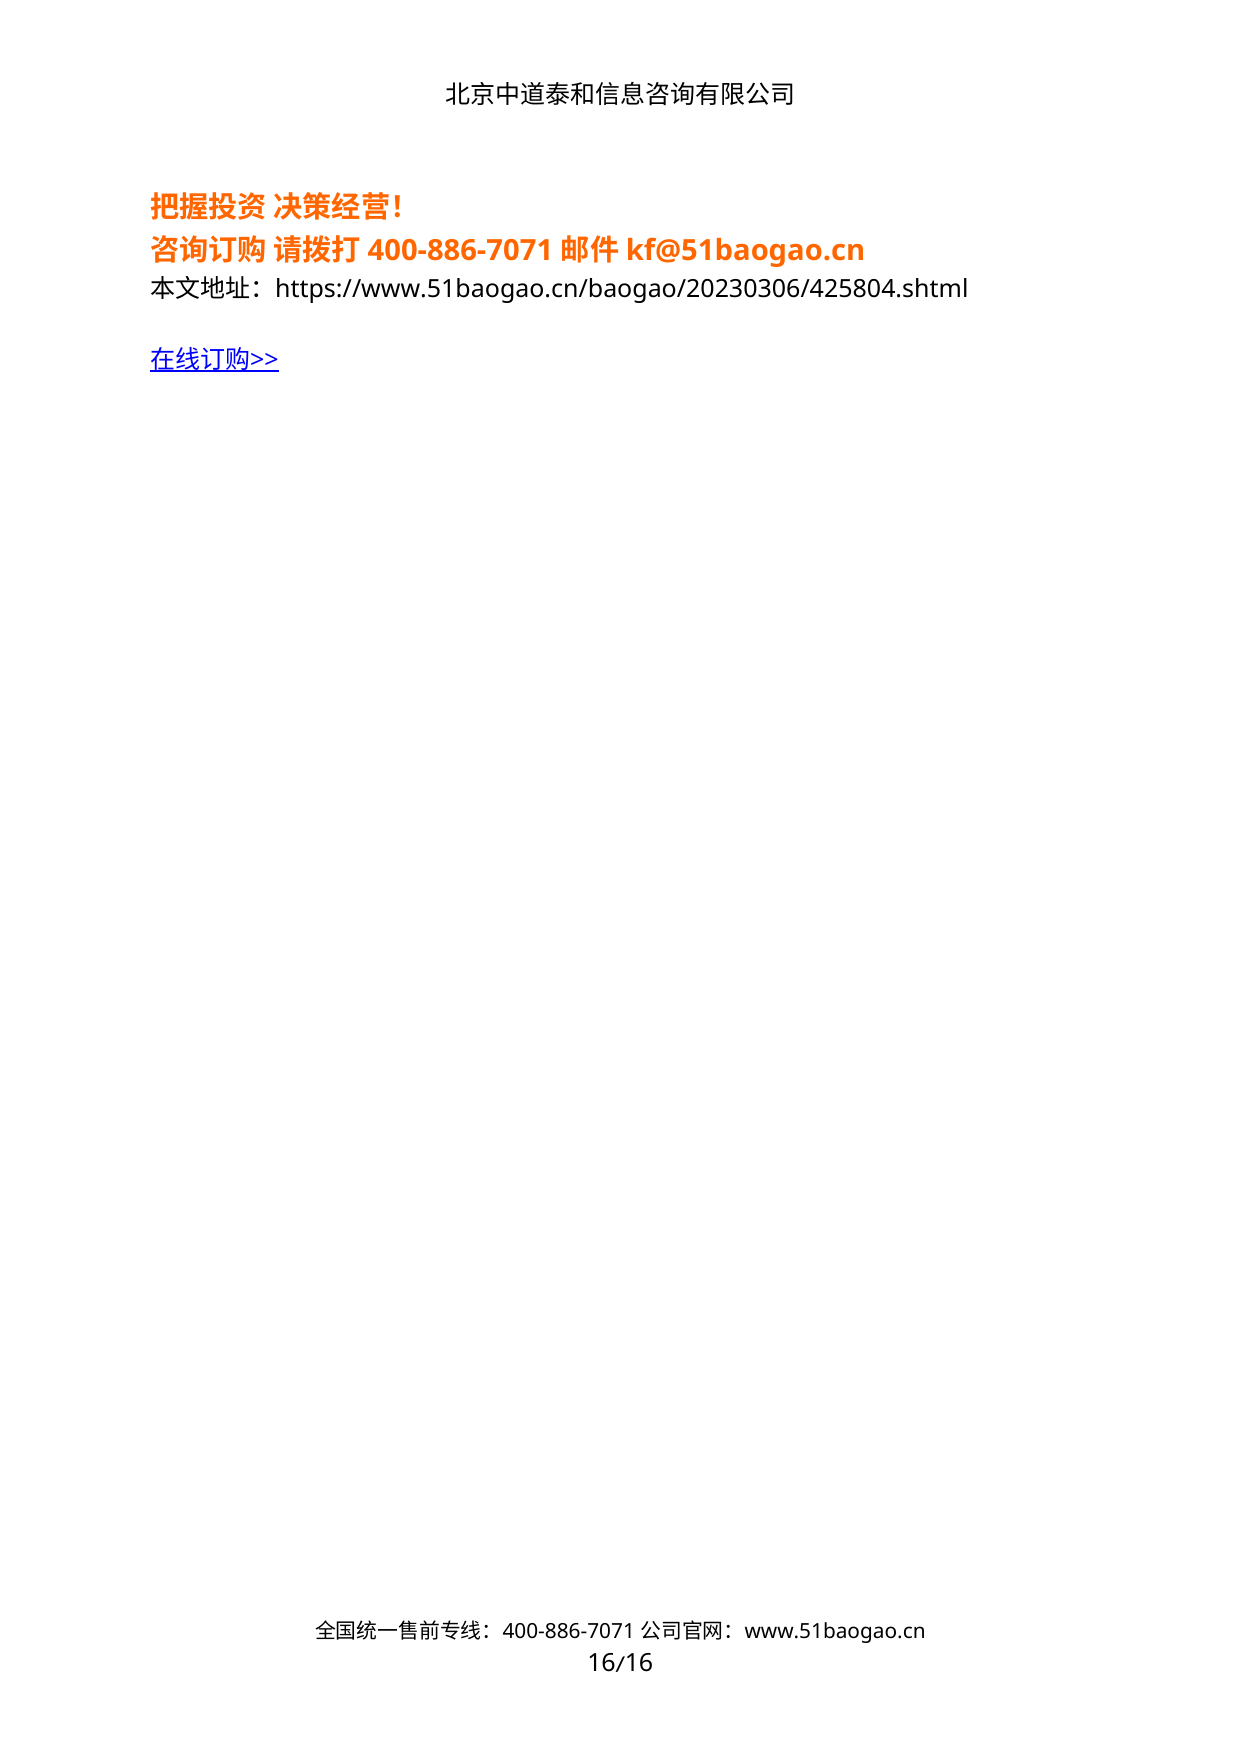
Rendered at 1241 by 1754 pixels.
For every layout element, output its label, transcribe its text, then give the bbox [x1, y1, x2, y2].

text 把握投资 决策经营！咨询订购 请拨打 400-886-7071 邮件 kf@51baogao.cn本文地址：https://www.51baogao.cn/baogao/20230306/425804.shtml [150, 150, 1090, 305]
text 在线订购>> [150, 305, 1090, 375]
